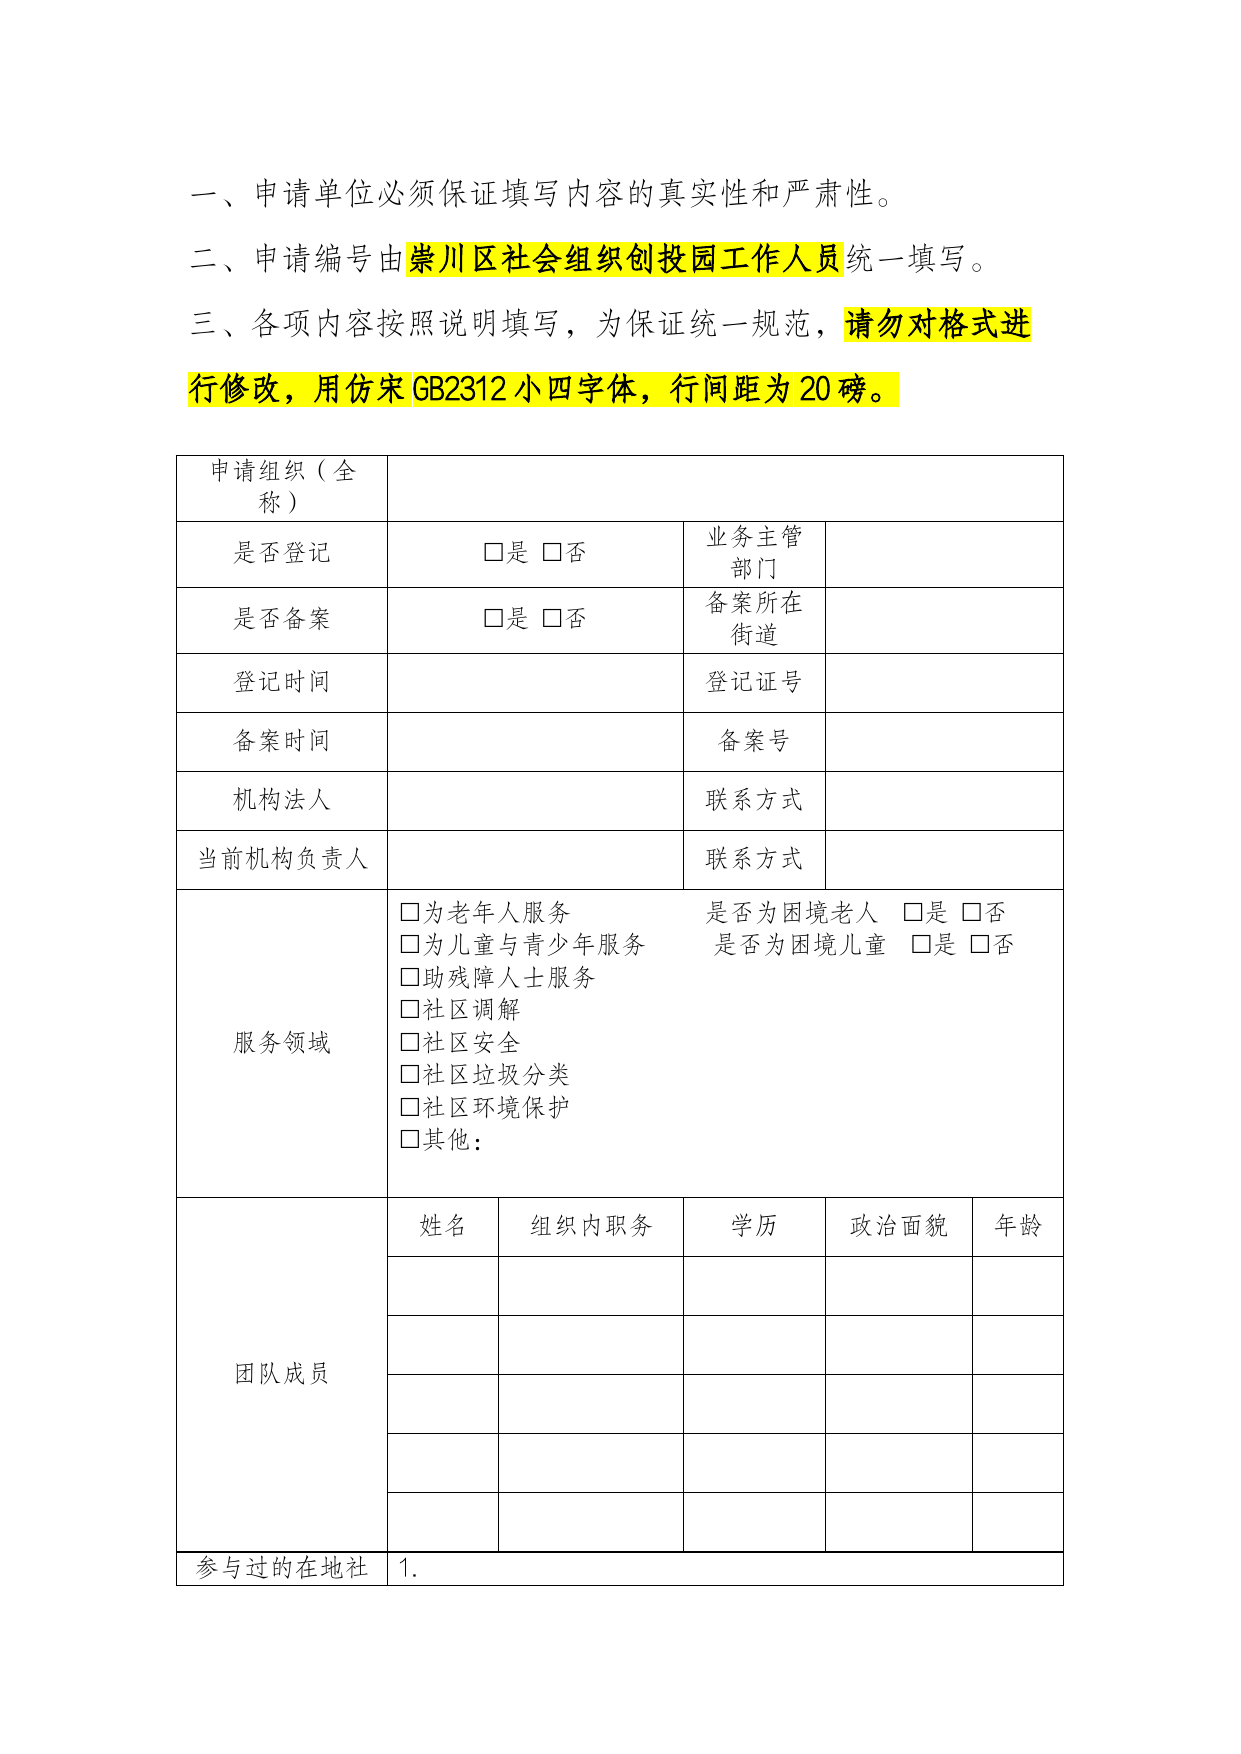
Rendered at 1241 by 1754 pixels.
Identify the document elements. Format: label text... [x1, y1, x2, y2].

table_cell 备案号 [684, 713, 825, 771]
table_cell [499, 1257, 683, 1315]
table_cell 姓名 [388, 1198, 498, 1256]
table_cell [684, 1316, 825, 1374]
table_cell [826, 588, 1063, 653]
table_cell [388, 1493, 498, 1551]
table_cell [684, 1375, 825, 1433]
table_cell 当前机构负责人 [177, 831, 387, 889]
table_cell 机构法人 [177, 772, 387, 830]
table_cell 登记时间 [177, 654, 387, 712]
table_cell [388, 1375, 498, 1433]
table_cell [826, 831, 1063, 889]
table_cell 备案时间 [177, 713, 387, 771]
table_cell 是 否 [388, 588, 683, 653]
table_cell 团队成员 [177, 1198, 387, 1551]
table_cell [499, 1493, 683, 1551]
table_cell [826, 522, 1063, 587]
table_cell [499, 1316, 683, 1374]
table_cell 学历 [684, 1198, 825, 1256]
table_cell 政治面貌 [826, 1198, 972, 1256]
list 二、申请编号由崇川区社会组织创投园工作人员统一填写。 [187, 227, 1053, 292]
table_cell [499, 1434, 683, 1492]
table_cell [388, 831, 683, 889]
table_cell [388, 772, 683, 830]
table_header 申请组织（全称） [177, 456, 387, 521]
table_cell 联系方式 [684, 831, 825, 889]
table_cell 组织内职务 [499, 1198, 683, 1256]
table_cell [388, 654, 683, 712]
table_cell [973, 1257, 1063, 1315]
table_cell 年龄 [973, 1198, 1063, 1256]
table_cell 登记证号 [684, 654, 825, 712]
list 三、各项内容按照说明填写，为保证统一规范，请勿对格式进行修改，用仿宋GB2312小四字体，行间距为20磅。 [187, 292, 1053, 422]
table_cell 服务领域 [177, 890, 387, 1197]
table_cell [826, 1434, 972, 1492]
table_cell 是 否 [388, 522, 683, 587]
table_cell [388, 1434, 498, 1492]
list 一、申请单位必须保证填写内容的真实性和严肃性。 [187, 162, 1053, 227]
table_cell [826, 1493, 972, 1551]
table_cell 是否登记 [177, 522, 387, 587]
table_cell 是否备案 [177, 588, 387, 653]
table_cell [388, 1316, 498, 1374]
table_header [388, 456, 1063, 521]
table_cell [973, 1375, 1063, 1433]
table_cell 为老年人服务 是否为困境老人 是 否 为儿童与青少年服务 是否为困境儿童 是 否 助残障人士服务 社区调解 社区安全 社区垃圾分类 社区环境保护 其他： [388, 890, 1063, 1197]
table_cell [388, 713, 683, 771]
table_cell 1. 2. 3. …… [388, 1553, 1063, 1585]
table_cell [826, 1257, 972, 1315]
table_cell [826, 1375, 972, 1433]
table_cell [826, 654, 1063, 712]
table_cell [826, 772, 1063, 830]
table_cell [973, 1316, 1063, 1374]
table_cell [684, 1257, 825, 1315]
table_cell [684, 1493, 825, 1551]
table_cell [499, 1375, 683, 1433]
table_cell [177, 1553, 387, 1585]
table_cell [973, 1493, 1063, 1551]
table_cell [684, 1434, 825, 1492]
table_cell [973, 1434, 1063, 1492]
table_cell [388, 1257, 498, 1315]
table_cell 备案所在街道 [684, 588, 825, 653]
table_cell [826, 1316, 972, 1374]
table_cell 联系方式 [684, 772, 825, 830]
table_cell [826, 713, 1063, 771]
table_cell 业务主管部门 [684, 522, 825, 587]
